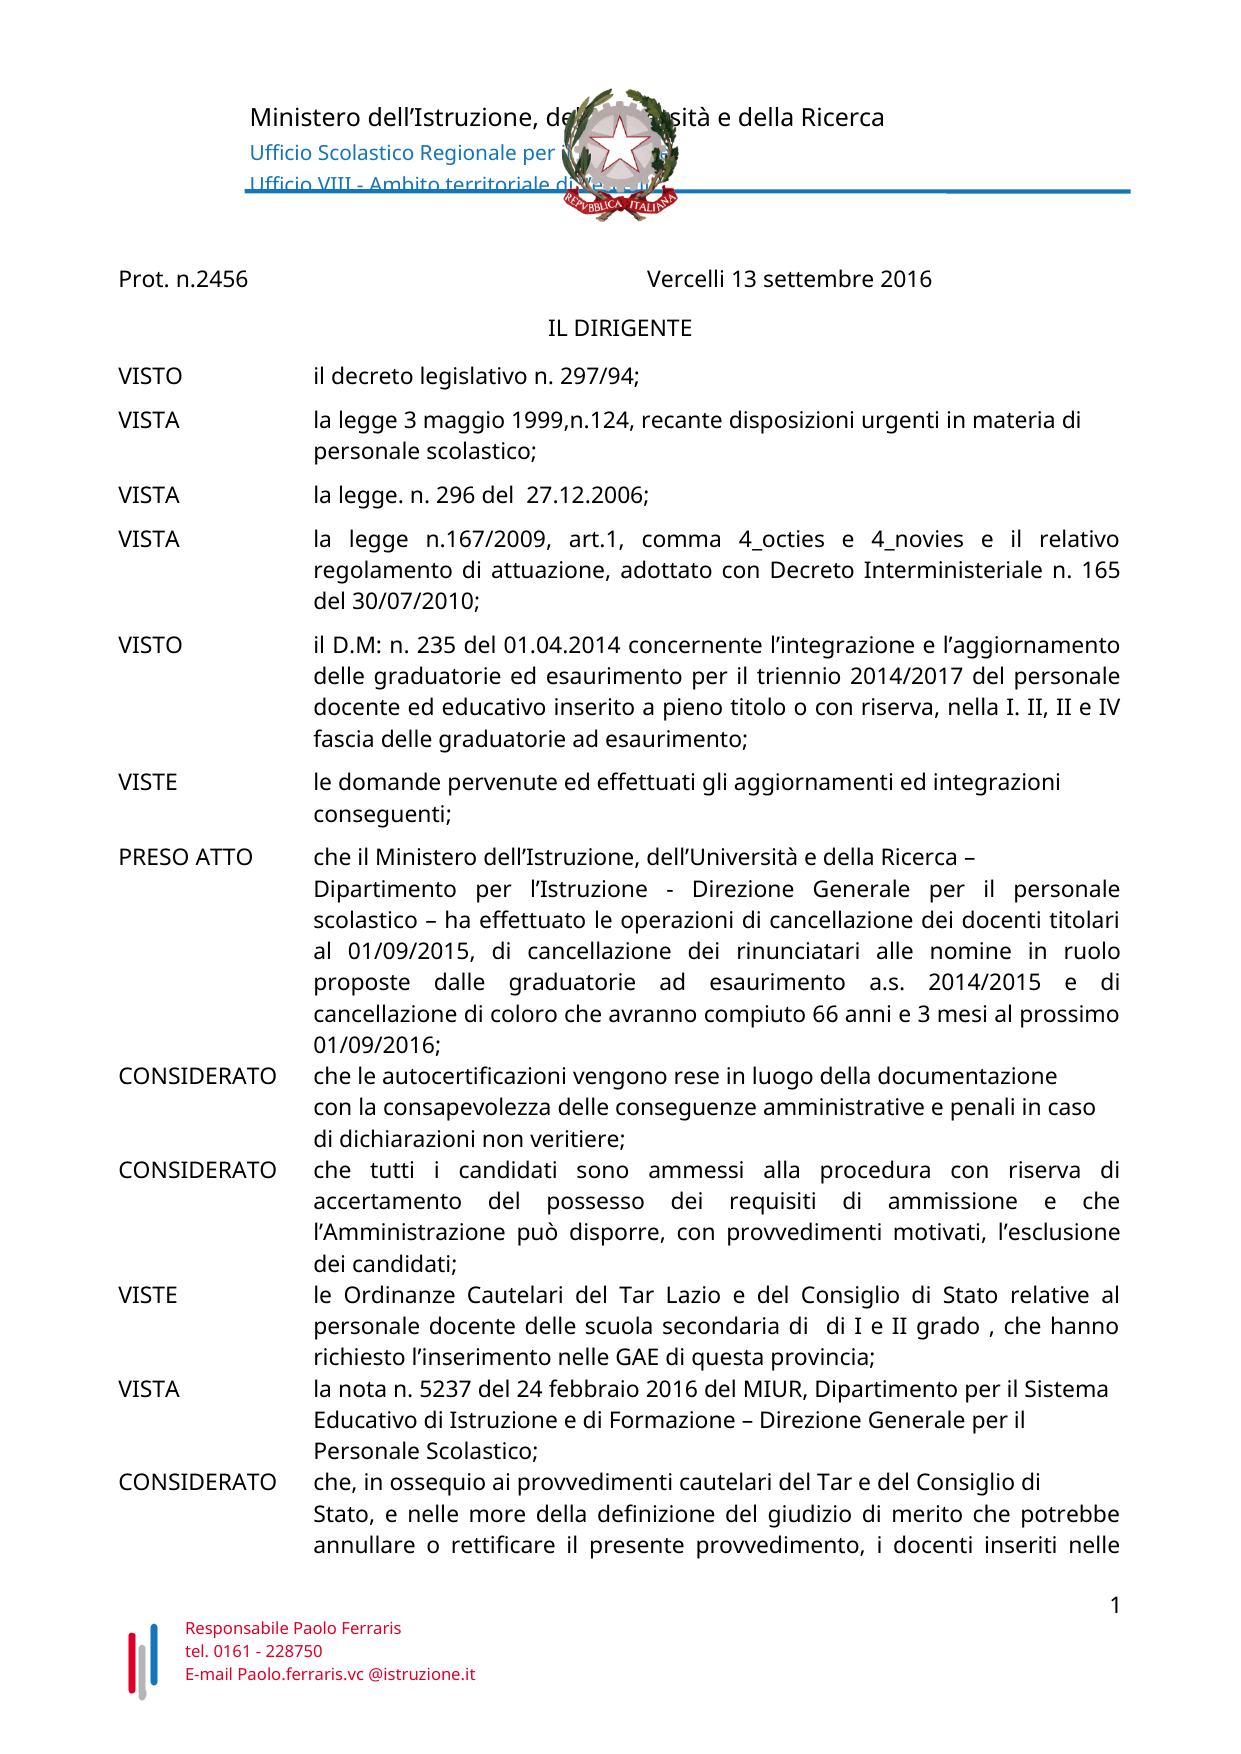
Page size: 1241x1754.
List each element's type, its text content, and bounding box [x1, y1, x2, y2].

table_cell la legge n.167/2009, art.1, comma 4_octies e 4_novies e il relativo regolamento di attuazione, adottato con Decreto Interministeriale n. 165 del 30/07/2010; [302, 523, 1133, 629]
table_cell VISTA [107, 404, 302, 479]
picture [118, 1620, 166, 1702]
picture [561, 88, 679, 222]
table_cell VISTA [107, 523, 302, 629]
table_cell la nota n. 5237 del 24 febbraio 2016 del MIUR, Dipartimento per il Sistema Educativo di Istruzione e di Formazione – Direzione Generale per il Personale Scolastico; [302, 1373, 1133, 1466]
text Prot. n.2456 Vercelli 13 settembre 2016 [118, 263, 1122, 294]
table_cell le domande pervenute ed effettuati gli aggiornamenti ed integrazioni conseguenti; [302, 766, 1133, 841]
table_cell la legge. n. 296 del 27.12.2006; [302, 479, 1133, 523]
table_cell la legge 3 maggio 1999,n.124, recante disposizioni urgenti in materia di personale scolastico; [302, 404, 1133, 479]
table_cell che tutti i candidati sono ammessi alla procedura con riserva di accertamento del possesso dei requisiti di ammissione e che l’Amministrazione può disporre, con provvedimenti motivati, l’esclusione dei candidati; [302, 1154, 1133, 1279]
text IL DIRIGENTE [118, 312, 1122, 343]
table_cell il D.M: n. 235 del 01.04.2014 concernente l’integrazione e l’aggiornamento delle graduatorie ed esaurimento per il triennio 2014/2017 del personale docente ed educativo inserito a pieno titolo o con riserva, nella I. II, II e IV fascia delle graduatorie ad esaurimento; [302, 629, 1133, 766]
table_header il decreto legislativo n. 297/94; [302, 360, 1133, 404]
table_cell che il Ministero dell’Istruzione, dell’Università e della Ricerca – Dipartimento per l’Istruzione - Direzione Generale per il personale scolastico – ha effettuato le operazioni di cancellazione dei docenti titolari al 01/09/2015, di cancellazione dei rinunciatari alle nomine in ruolo proposte dalle graduatorie ad esaurimento a.s. 2014/2015 e di cancellazione di coloro che avranno compiuto 66 anni e 3 mesi al prossimo 01/09/2016; [302, 841, 1133, 1060]
table_cell VISTO [107, 629, 302, 766]
table_cell CONSIDERATO [107, 1154, 302, 1279]
table_cell le Ordinanze Cautelari del Tar Lazio e del Consiglio di Stato relative al personale docente delle scuola secondaria di di I e II grado , che hanno richiesto l’inserimento nelle GAE di questa provincia; [302, 1279, 1133, 1373]
table_cell PRESO ATTO [107, 841, 302, 1060]
table_cell VISTA [107, 479, 302, 523]
table_cell CONSIDERATO [107, 1060, 302, 1154]
table_cell VISTA [107, 1373, 302, 1466]
table_cell VISTE [107, 1279, 302, 1373]
table_cell VISTE [107, 766, 302, 841]
table_header VISTO [107, 360, 302, 404]
table_cell che le autocertificazioni vengono rese in luogo della documentazione con la consapevolezza delle conseguenze amministrative e penali in caso di dichiarazioni non veritiere; [302, 1060, 1133, 1154]
table_cell CONSIDERATO [107, 1466, 302, 1560]
